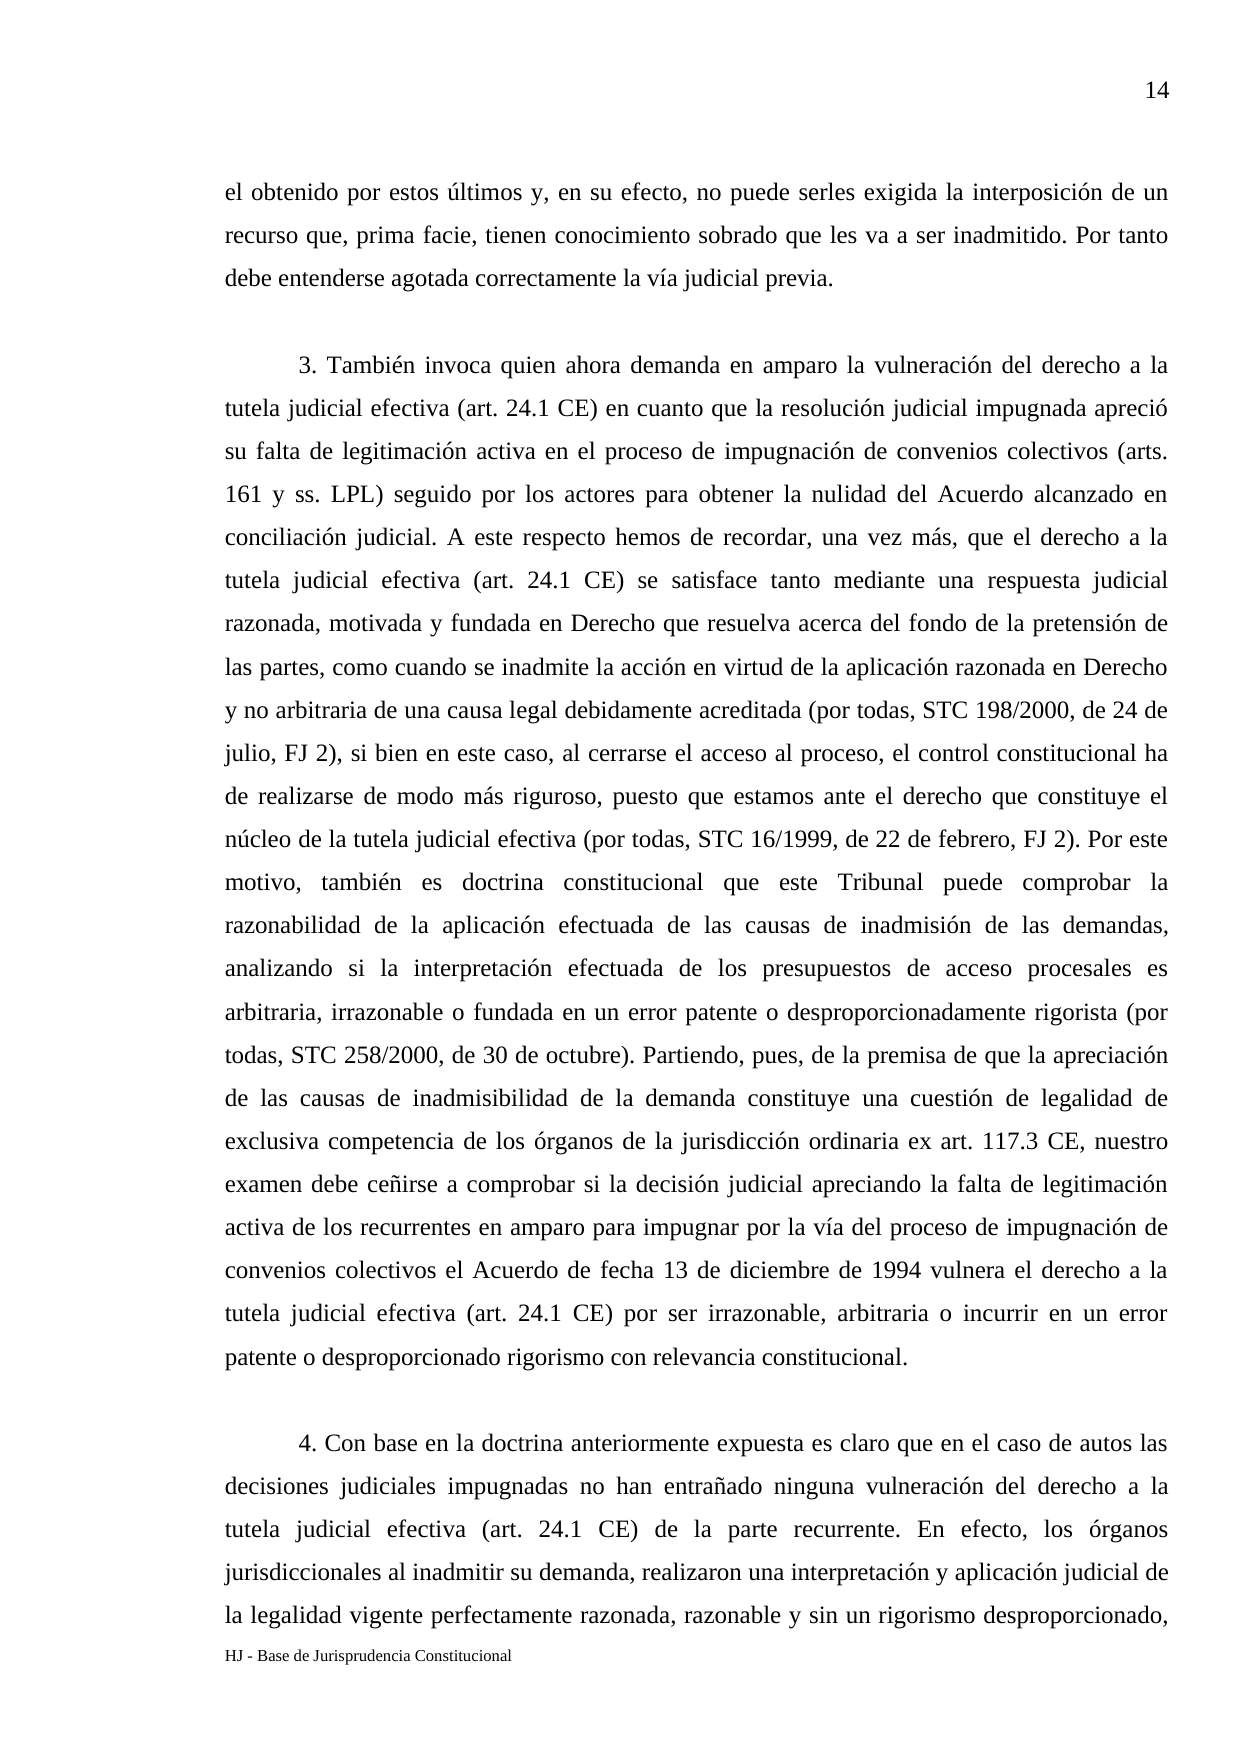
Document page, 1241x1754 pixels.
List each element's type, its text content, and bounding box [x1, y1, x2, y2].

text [224, 177, 1169, 292]
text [224, 1428, 1169, 1629]
text 3. También invoca quien ahora demanda en amparo la vulneración del derecho a la tutela judicial efectiva (art. 24.1 CE) en cuanto que la resolución judicial impugnada apreció su falta de legitimación activa en el proceso de impugnación de convenios colectivos (arts. 161 y ss. LPL) seguido por los actores para obtener la nulidad del Acuerdo alcanzado en conciliación judicial. A este respecto hemos de recordar, una vez más, que el derecho a la tutela judicial efectiva (art. 24.1 CE) se satisface tanto mediante una respuesta judicial razonada, motivada y fundada en Derecho que resuelva acerca del fondo de la pretensión de las partes, como cuando se inadmite la acción en virtud de la aplicación razonada en Derecho y no arbitraria de una causa legal debidamente acreditada (por todas, STC 198/2000, de 24 de julio, FJ 2), si bien en este caso, al cerrarse el acceso al proceso, el control constitucional ha de realizarse de modo más riguroso, puesto que estamos ante el derecho que constituye el núcleo de la tutela judicial efectiva (por todas, STC 16/1999, de 22 de febrero, FJ 2). Por este motivo, también es doctrina constitucional que este Tribunal puede comprobar la razonabilidad de la aplicación efectuada de las causas de inadmisión de las demandas, analizando si la interpretación efectuada de los presupuestos de acceso procesales es arbitraria, irrazonable o fundada en un error patente o desproporcionadamente rigorista (por todas, STC 258/2000, de 30 de octubre). Partiendo, pues, de la premisa de que la apreciación de las causas de inadmisibilidad de la demanda constituye una cuestión de legalidad de exclusiva competencia de los órganos de la jurisdicción ordinaria ex art. 117.3 CE, nuestro examen debe ceñirse a comprobar si la decisión judicial apreciando la falta de legitimación activa de los recurrentes en amparo para impugnar por la vía del proceso de impugnación de convenios colectivos el Acuerdo de fecha 13 de diciembre de 1994 vulnera el derecho a la tutela judicial efectiva (art. 24.1 CE) por ser irrazonable, arbitraria o incurrir en un error patente o desproporcionado rigorismo con relevancia constitucional. [224, 350, 1169, 1370]
